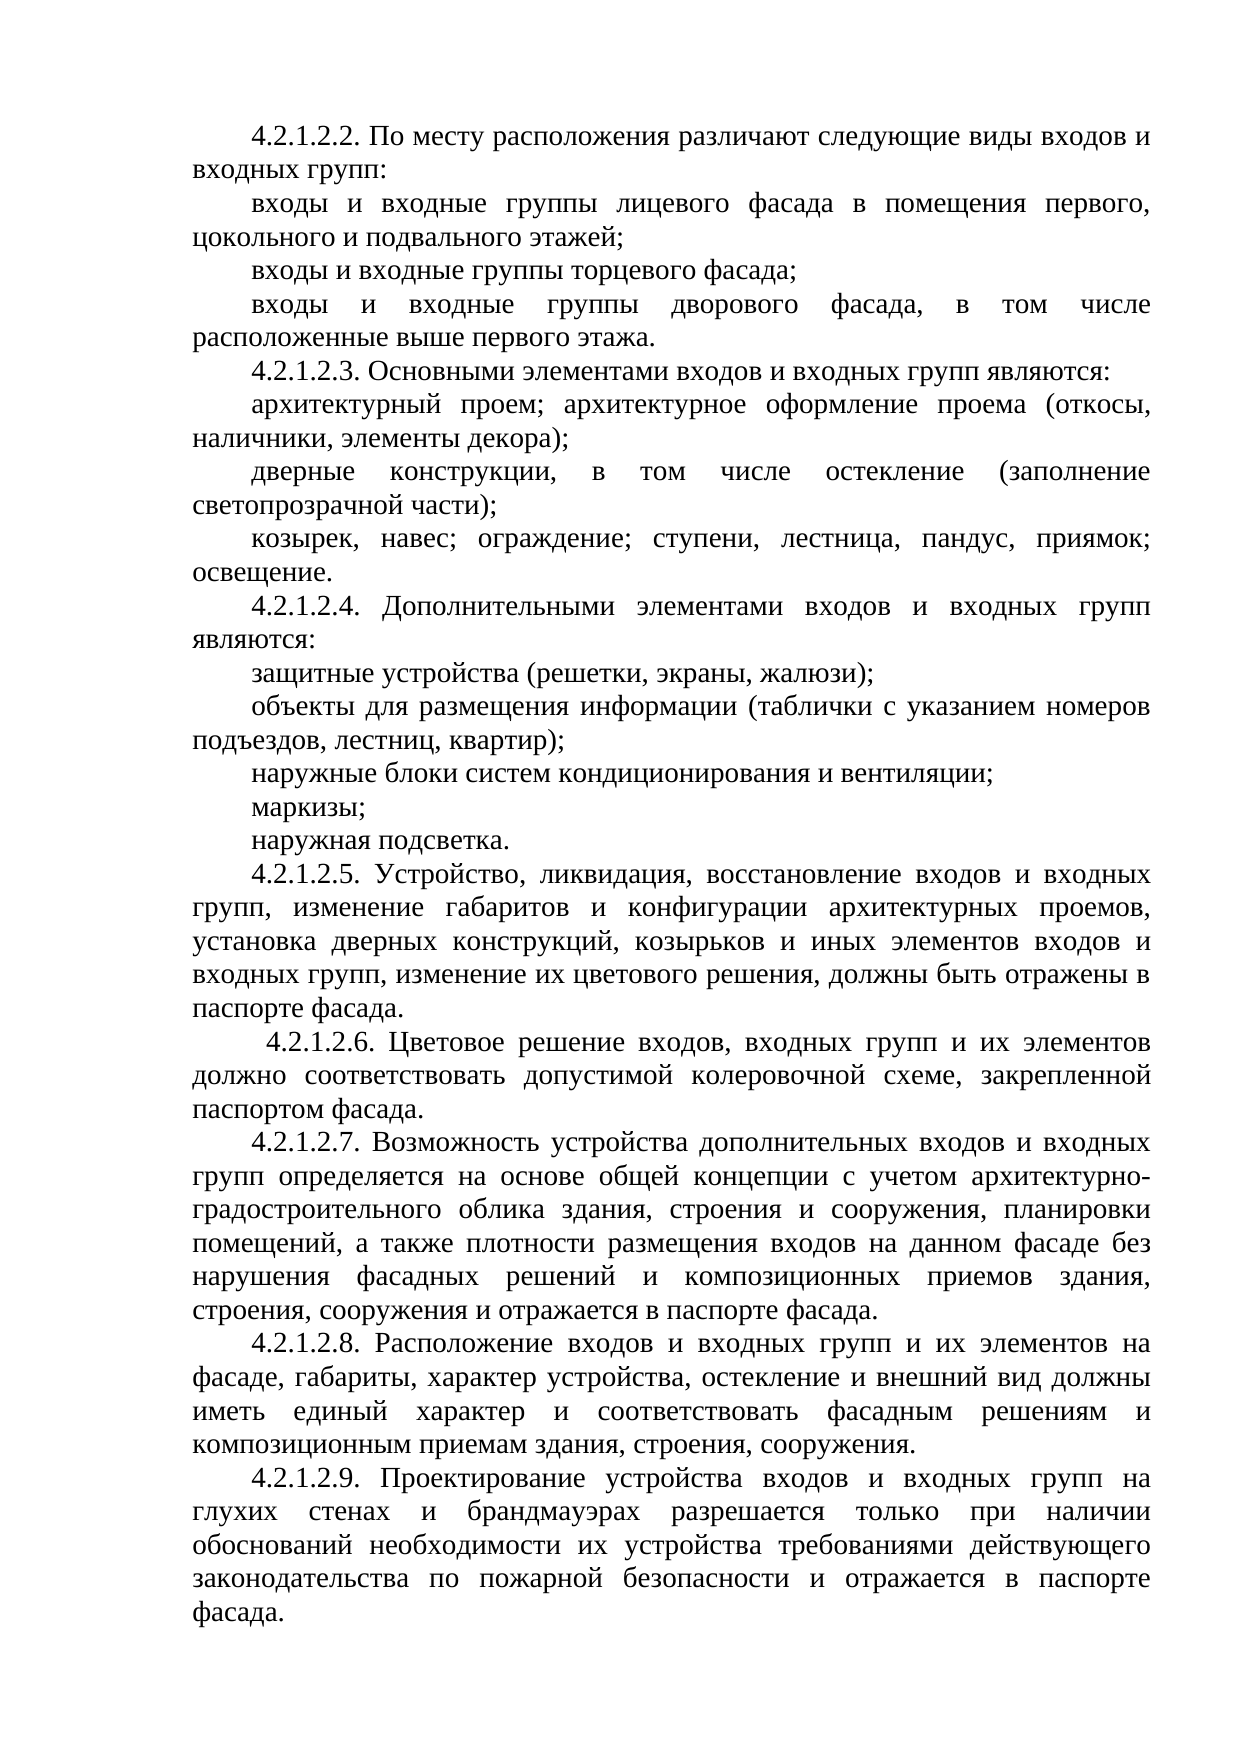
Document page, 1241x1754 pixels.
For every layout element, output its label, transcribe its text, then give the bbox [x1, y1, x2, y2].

text 4.2.1.2.8. Расположение входов и входных групп и их элементов на фасаде, габариты, характер устройства, остекление и внешний вид должны иметь единый характер и соответствовать фасадным решениям и композиционным приемам здания, строения, сооружения. [192, 1326, 1152, 1460]
text 4.2.1.2.9. Проектирование устройства входов и входных групп на глухих стенах и брандмауэрах разрешается только при наличии обоснований необходимости их устройства требованиями действующего законодательства по пожарной безопасности и отражается в паспорте фасада. [192, 1460, 1152, 1627]
text 4.2.1.2.5. Устройство, ликвидация, восстановление входов и входных групп, изменение габаритов и конфигурации архитектурных проемов, установка дверных конструкций, козырьков и иных элементов входов и входных групп, изменение их цветового решения, должны быть отражены в паспорте фасада. [192, 856, 1152, 1024]
text маркизы; [192, 789, 1152, 822]
text архитектурный проем; архитектурное оформление проема (откосы, наличники, элементы декора); [192, 386, 1152, 453]
text 4.2.1.2.6. Цветовое решение входов, входных групп и их элементов должно соответствовать допустимой колеровочной схеме, закрепленной паспортом фасада. [192, 1024, 1152, 1124]
text 4.2.1.2.2. По месту расположения различают следующие виды входов и входных групп: [192, 118, 1152, 185]
text 4.2.1.2.7. Возможность устройства дополнительных входов и входных групп определяется на основе общей концепции с учетом архитектурно-градостроительного облика здания, строения и сооружения, планировки помещений, а также плотности размещения входов на данном фасаде без нарушения фасадных решений и композиционных приемов здания, строения, сооружения и отражается в паспорте фасада. [192, 1124, 1152, 1326]
text входы и входные группы торцевого фасада; [192, 252, 1152, 286]
text 4.2.1.2.3. Основными элементами входов и входных групп являются: [192, 353, 1152, 386]
text входы и входные группы лицевого фасада в помещения первого, цокольного и подвального этажей; [192, 185, 1152, 252]
text входы и входные группы дворового фасада, в том числе расположенные выше первого этажа. [192, 286, 1152, 353]
text защитные устройства (решетки, экраны, жалюзи); [192, 655, 1152, 688]
text наружные блоки систем кондиционирования и вентиляции; [192, 755, 1152, 789]
text козырек, навес; ограждение; ступени, лестница, пандус, приямок; освещение. [192, 521, 1152, 588]
text 4.2.1.2.4. Дополнительными элементами входов и входных групп являются: [192, 588, 1152, 655]
text объекты для размещения информации (таблички с указанием номеров подъездов, лестниц, квартир); [192, 688, 1152, 755]
text наружная подсветка. [192, 822, 1152, 856]
text дверные конструкции, в том числе остекление (заполнение светопрозрачной части); [192, 453, 1152, 521]
